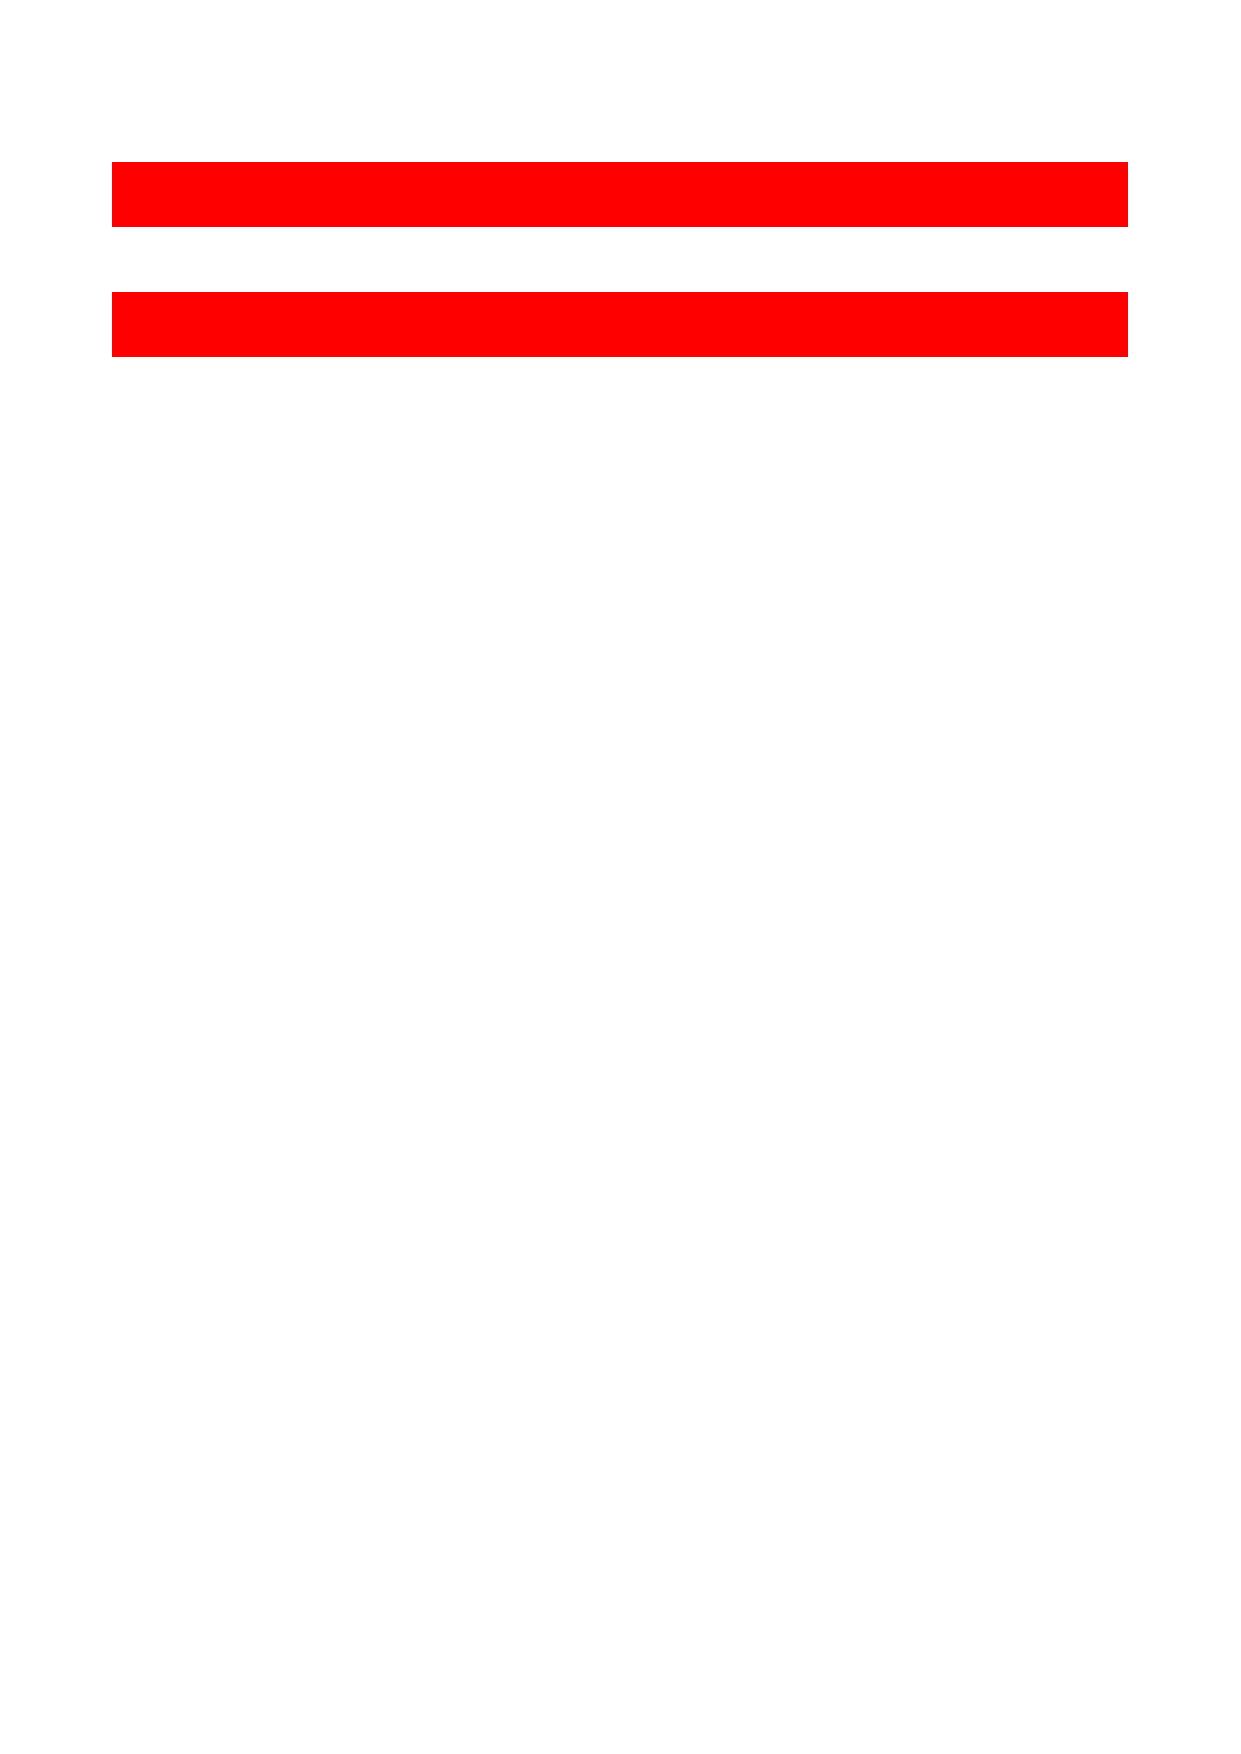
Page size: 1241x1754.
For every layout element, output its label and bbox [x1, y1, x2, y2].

table_header [12, 162, 1228, 454]
